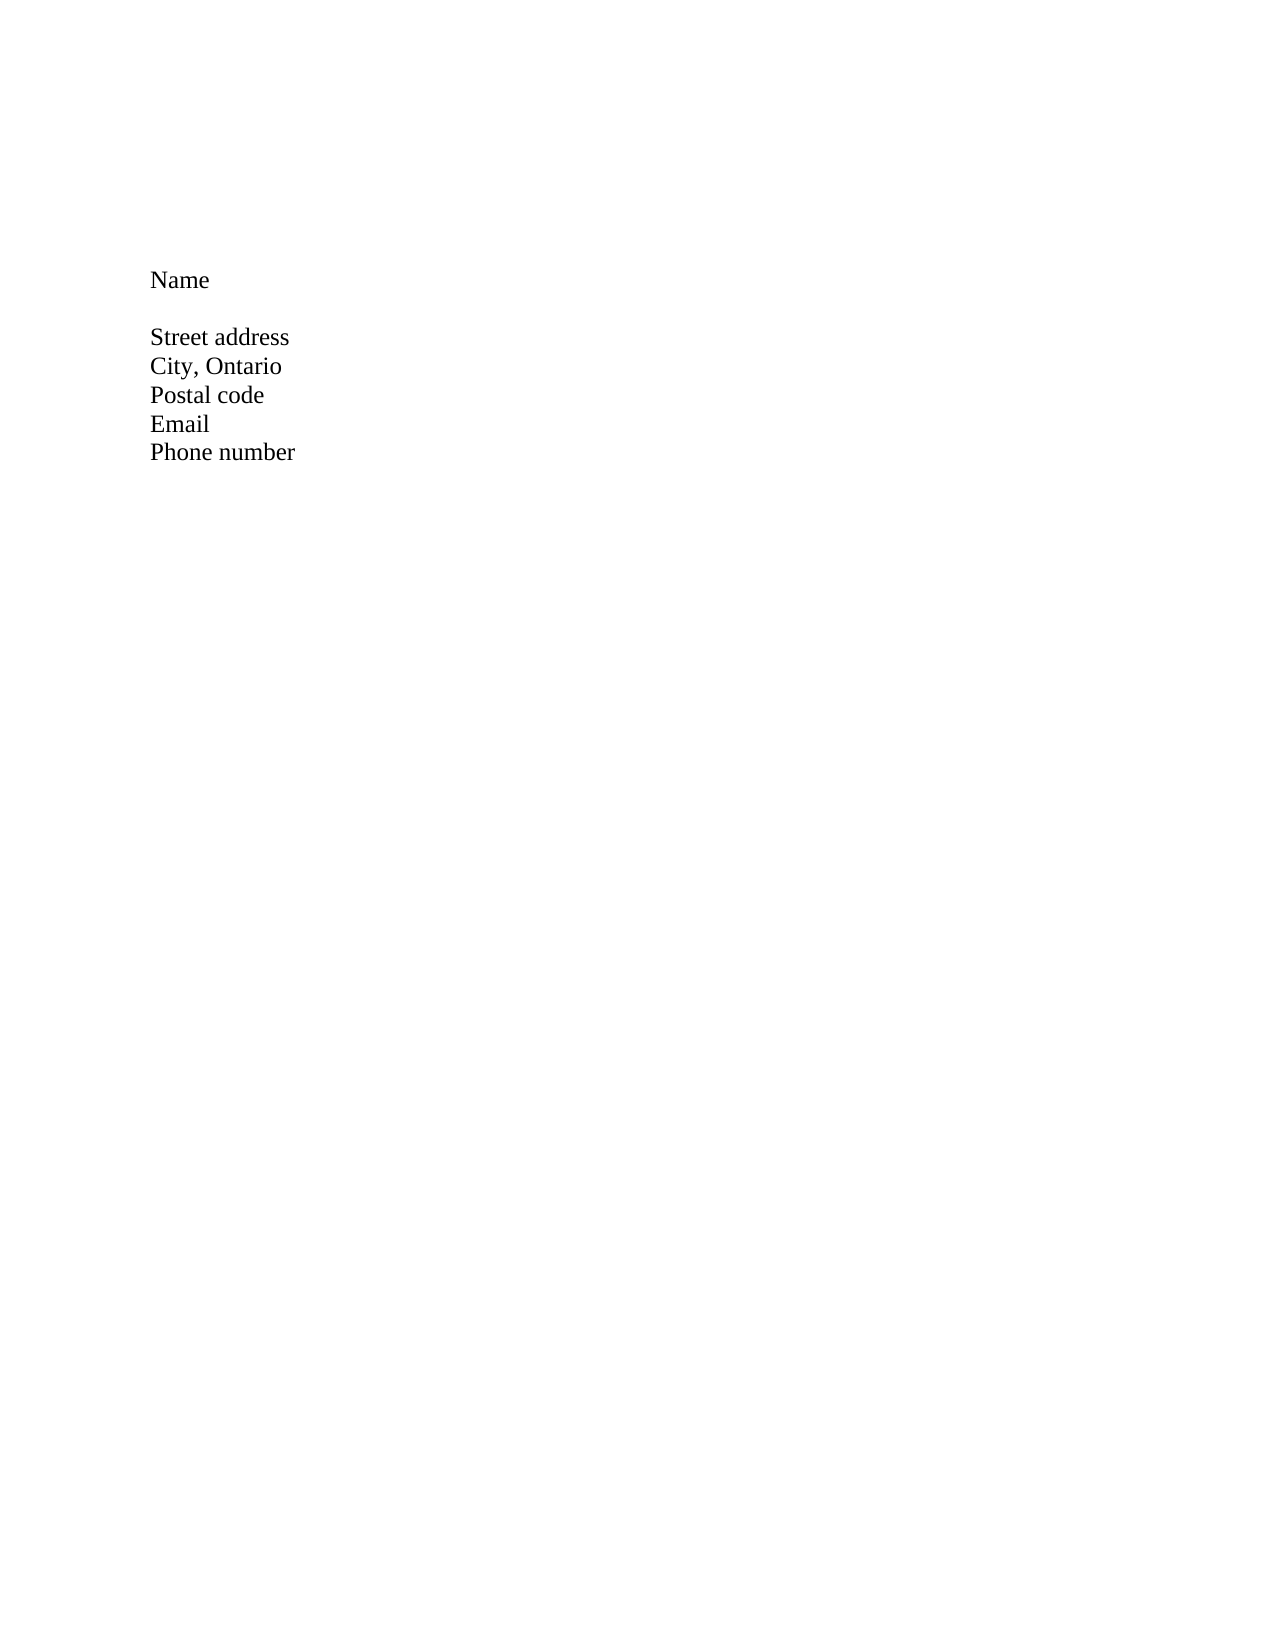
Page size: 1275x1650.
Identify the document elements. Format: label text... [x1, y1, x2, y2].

text Postal code [150, 380, 1125, 409]
text City, Ontario [150, 351, 1125, 380]
text Name [150, 265, 1125, 294]
text Street address [150, 322, 1125, 351]
text Phone number [150, 437, 1125, 466]
text Email [150, 409, 1125, 437]
